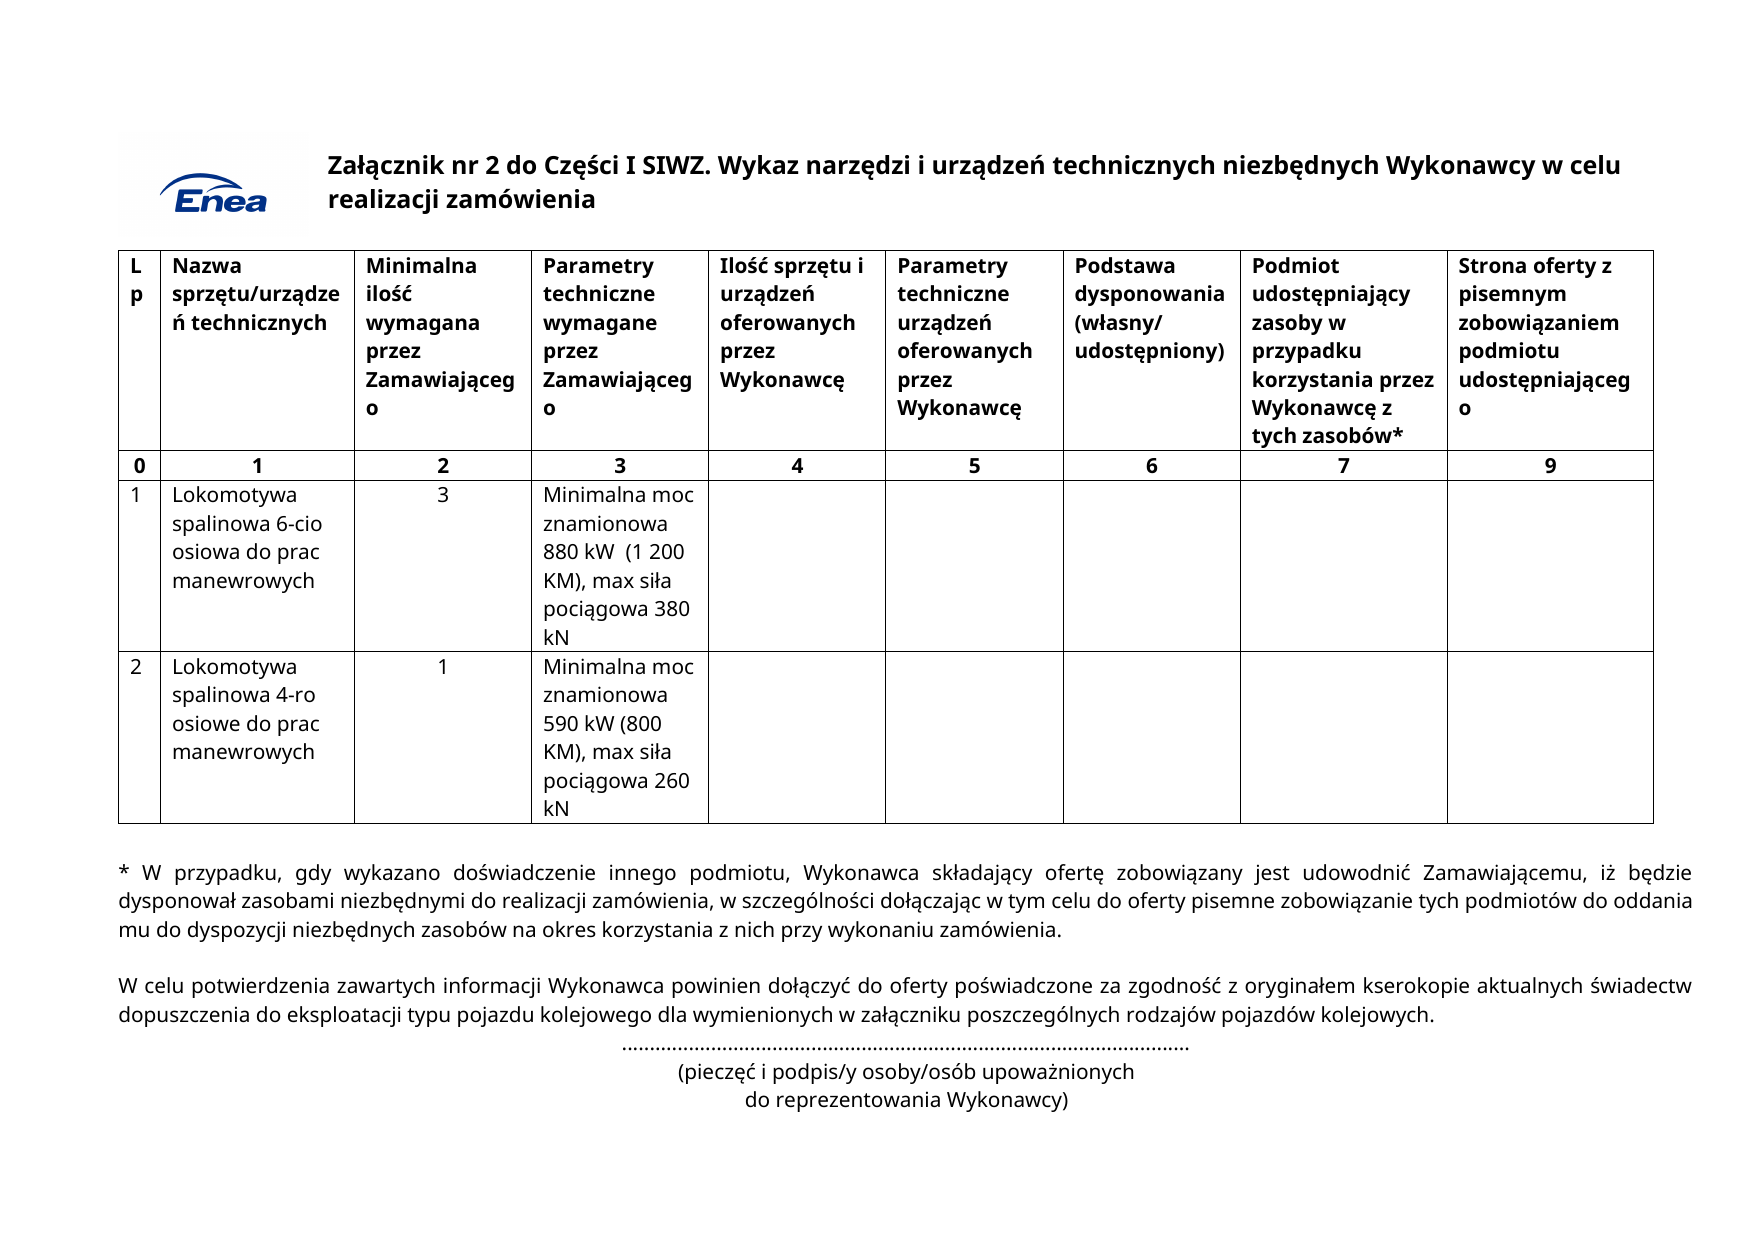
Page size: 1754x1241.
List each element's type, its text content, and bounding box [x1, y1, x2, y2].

table_cell 6 [1064, 451, 1240, 479]
table_cell [1448, 652, 1653, 823]
table_cell Minimalna moc znamionowa 880 kW (1 200 KM), max siła pociągowa 380 kN [532, 481, 708, 651]
table_header Podmiot udostępniający zasoby w przypadku korzystania przez Wykonawcę z tych zasobów* [1241, 251, 1447, 450]
table_cell 4 [709, 451, 885, 479]
table_cell [1241, 481, 1447, 651]
table_cell 0 [119, 451, 160, 479]
table_cell Minimalna moc znamionowa 590 kW (800 KM), max siła pociągowa 260 kN [532, 652, 708, 823]
table_header Nazwa sprzętu/urządzeń technicznych [161, 251, 354, 450]
table_cell [886, 481, 1063, 651]
table_header Lp [119, 251, 160, 450]
table_cell [1064, 481, 1240, 651]
table_cell [1241, 652, 1447, 823]
table_cell [709, 481, 885, 651]
table_header Strona oferty z pisemnym zobowiązaniem podmiotu udostępniającego [1448, 251, 1653, 450]
text * W przypadku, gdy wykazano doświadczenie innego podmiotu, Wykonawca składający ofertę zobowiązany jest udowodnić Zamawiającemu, iż będzie dysponował zasobami niezbędnymi do realizacji zamówienia, w szczególności dołączając w tym celu do oferty pisemne zobowiązanie tych podmiotów do oddania mu do dyspozycji niezbędnych zasobów na okres korzystania z nich przy wykonaniu zamówienia. [118, 858, 1695, 943]
table_header Ilość sprzętu i urządzeń oferowanych przez Wykonawcę [709, 251, 885, 450]
table_cell 5 [886, 451, 1063, 479]
table_header Podstawa dysponowania (własny/ udostępniony) [1064, 251, 1240, 450]
text (pieczęć i podpis/y osoby/osób upoważnionych [118, 1057, 1695, 1085]
table_cell [709, 652, 885, 823]
text W celu potwierdzenia zawartych informacji Wykonawca powinien dołączyć do oferty poświadczone za zgodność z oryginałem kserokopie aktualnych świadectw dopuszczenia do eksploatacji typu pojazdu kolejowego dla wymienionych w załączniku poszczególnych rodzajów pojazdów kolejowych. [118, 972, 1695, 1028]
picture [118, 132, 309, 237]
table_cell 3 [532, 451, 708, 479]
table_cell [886, 652, 1063, 823]
table_cell 7 [1241, 451, 1447, 479]
table_cell [1448, 481, 1653, 651]
table_header Parametry techniczne urządzeń oferowanych przez Wykonawcę [886, 251, 1063, 450]
text Załącznik nr 2 do Części I SIWZ. Wykaz narzędzi i urządzeń technicznych niezbędnych Wykonawcy w celu realizacji zamówienia [309, 148, 1695, 216]
table_cell 3 [355, 481, 531, 651]
text ...................................................................................................... [118, 1028, 1695, 1057]
table_cell [1064, 652, 1240, 823]
table_cell 1 [161, 451, 354, 479]
table_header Minimalna ilość wymagana przez Zamawiającego [355, 251, 531, 450]
table_cell Lokomotywa spalinowa 6-cio osiowa do prac manewrowych [161, 481, 354, 651]
table_cell 9 [1448, 451, 1653, 479]
table_cell 2 [119, 652, 160, 823]
table_cell 1 [355, 652, 531, 823]
table_cell Lokomotywa spalinowa 4-ro osiowe do prac manewrowych [161, 652, 354, 823]
table_header Parametry techniczne wymagane przez Zamawiającego [532, 251, 708, 450]
text do reprezentowania Wykonawcy) [118, 1085, 1695, 1114]
table_cell 1 [119, 481, 160, 651]
table_cell 2 [355, 451, 531, 479]
